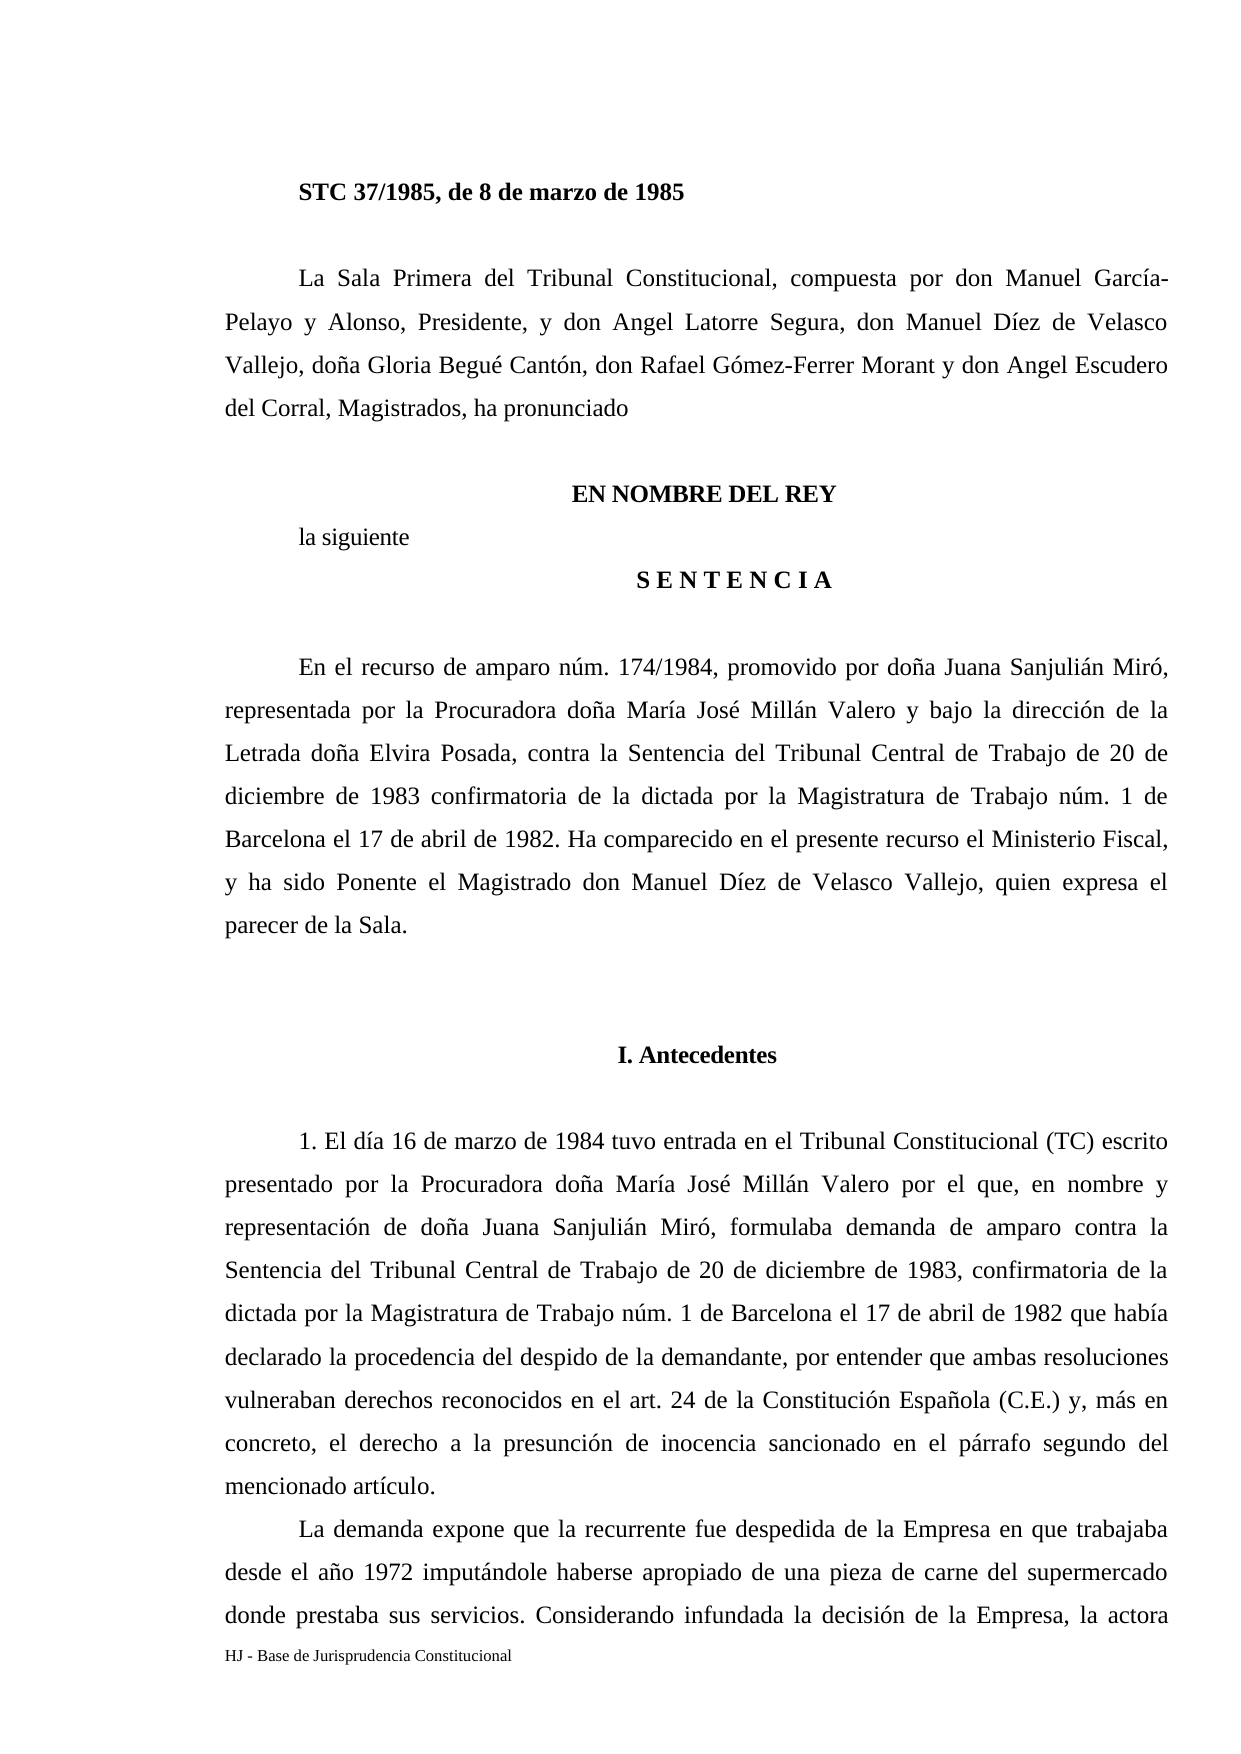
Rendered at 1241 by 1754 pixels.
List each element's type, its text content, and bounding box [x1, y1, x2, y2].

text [224, 1514, 1169, 1629]
text S E N T E N C I A [224, 565, 1169, 594]
text La Sala Primera del Tribunal Constitucional, compuesta por don Manuel García-Pelayo y Alonso, Presidente, y don Angel Latorre Segura, don Manuel Díez de Velasco Vallejo, doña Gloria Begué Cantón, don Rafael Gómez-Ferrer Morant y don Angel Escudero del Corral, Magistrados, ha pronunciado [224, 263, 1169, 422]
text I. Antecedentes [224, 1040, 1169, 1068]
text EN NOMBRE DEL REY [224, 479, 1110, 508]
text 1. El día 16 de marzo de 1984 tuvo entrada en el Tribunal Constitucional (TC) escrito presentado por la Procuradora doña María José Millán Valero por el que, en nombre y representación de doña Juana Sanjulián Miró, formulaba demanda de amparo contra la Sentencia del Tribunal Central de Trabajo de 20 de diciembre de 1983, confirmatoria de la dictada por la Magistratura de Trabajo núm. 1 de Barcelona el 17 de abril de 1982 que había declarado la procedencia del despido de la demandante, por entender que ambas resoluciones vulneraban derechos reconocidos en el art. 24 de la Constitución Española (C.E.) y, más en concreto, el derecho a la presunción de inocencia sancionado en el párrafo segundo del mencionado artículo. [224, 1126, 1169, 1500]
text En el recurso de amparo núm. 174/1984, promovido por doña Juana Sanjulián Miró, representada por la Procuradora doña María José Millán Valero y bajo la dirección de la Letrada doña Elvira Posada, contra la Sentencia del Tribunal Central de Trabajo de 20 de diciembre de 1983 confirmatoria de la dictada por la Magistratura de Trabajo núm. 1 de Barcelona el 17 de abril de 1982. Ha comparecido en el presente recurso el Ministerio Fiscal, y ha sido Ponente el Magistrado don Manuel Díez de Velasco Vallejo, quien expresa el parecer de la Sala. [224, 652, 1169, 939]
text STC 37/1985, de 8 de marzo de 1985 [224, 177, 1169, 206]
text la siguiente [224, 522, 1110, 551]
